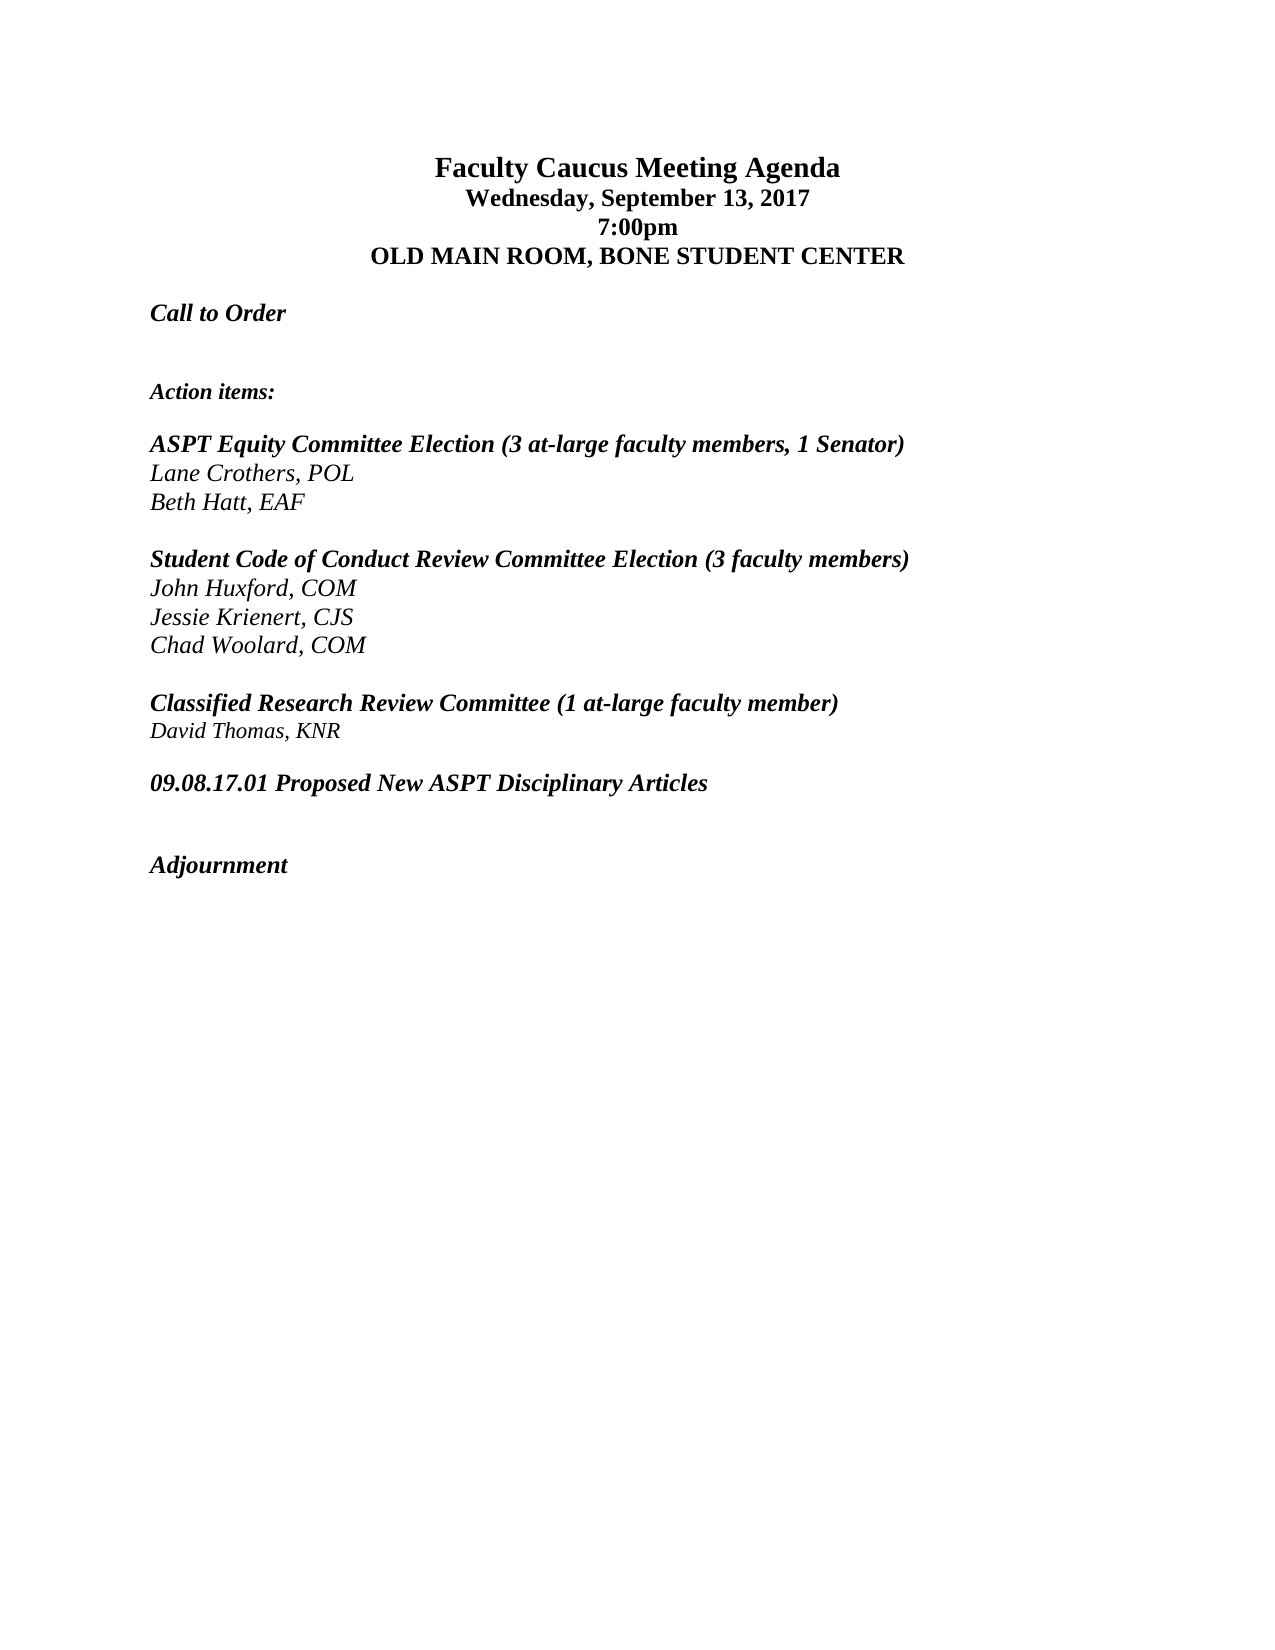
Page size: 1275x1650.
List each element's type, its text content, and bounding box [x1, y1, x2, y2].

text Classified Research Review Committee (1 at-large faculty member) [150, 688, 1125, 717]
text 09.08.17.01 Proposed New ASPT Disciplinary Articles [150, 768, 1125, 797]
text Action items: [150, 378, 1125, 405]
text Lane Crothers, POL [150, 458, 1125, 487]
text Faculty Caucus Meeting Agenda [150, 150, 1125, 183]
text Call to Order [150, 298, 1125, 327]
text David Thomas, KNR [150, 717, 1125, 743]
text Adjournment [150, 851, 1125, 879]
text Jessie Krienert, CJS [150, 602, 1125, 631]
text John Huxford, COM [150, 573, 1125, 602]
text Student Code of Conduct Review Committee Election (3 faculty members) [150, 544, 1125, 573]
text 7:00pm [150, 212, 1125, 241]
text Beth Hatt, EAF [150, 487, 1125, 516]
text OLD MAIN ROOM, BONE STUDENT CENTER [150, 241, 1125, 270]
text Chad Woolard, COM [150, 631, 1125, 659]
text Wednesday, September 13, 2017 [150, 183, 1125, 212]
text ASPT Equity Committee Election (3 at-large faculty members, 1 Senator) [150, 429, 1125, 458]
